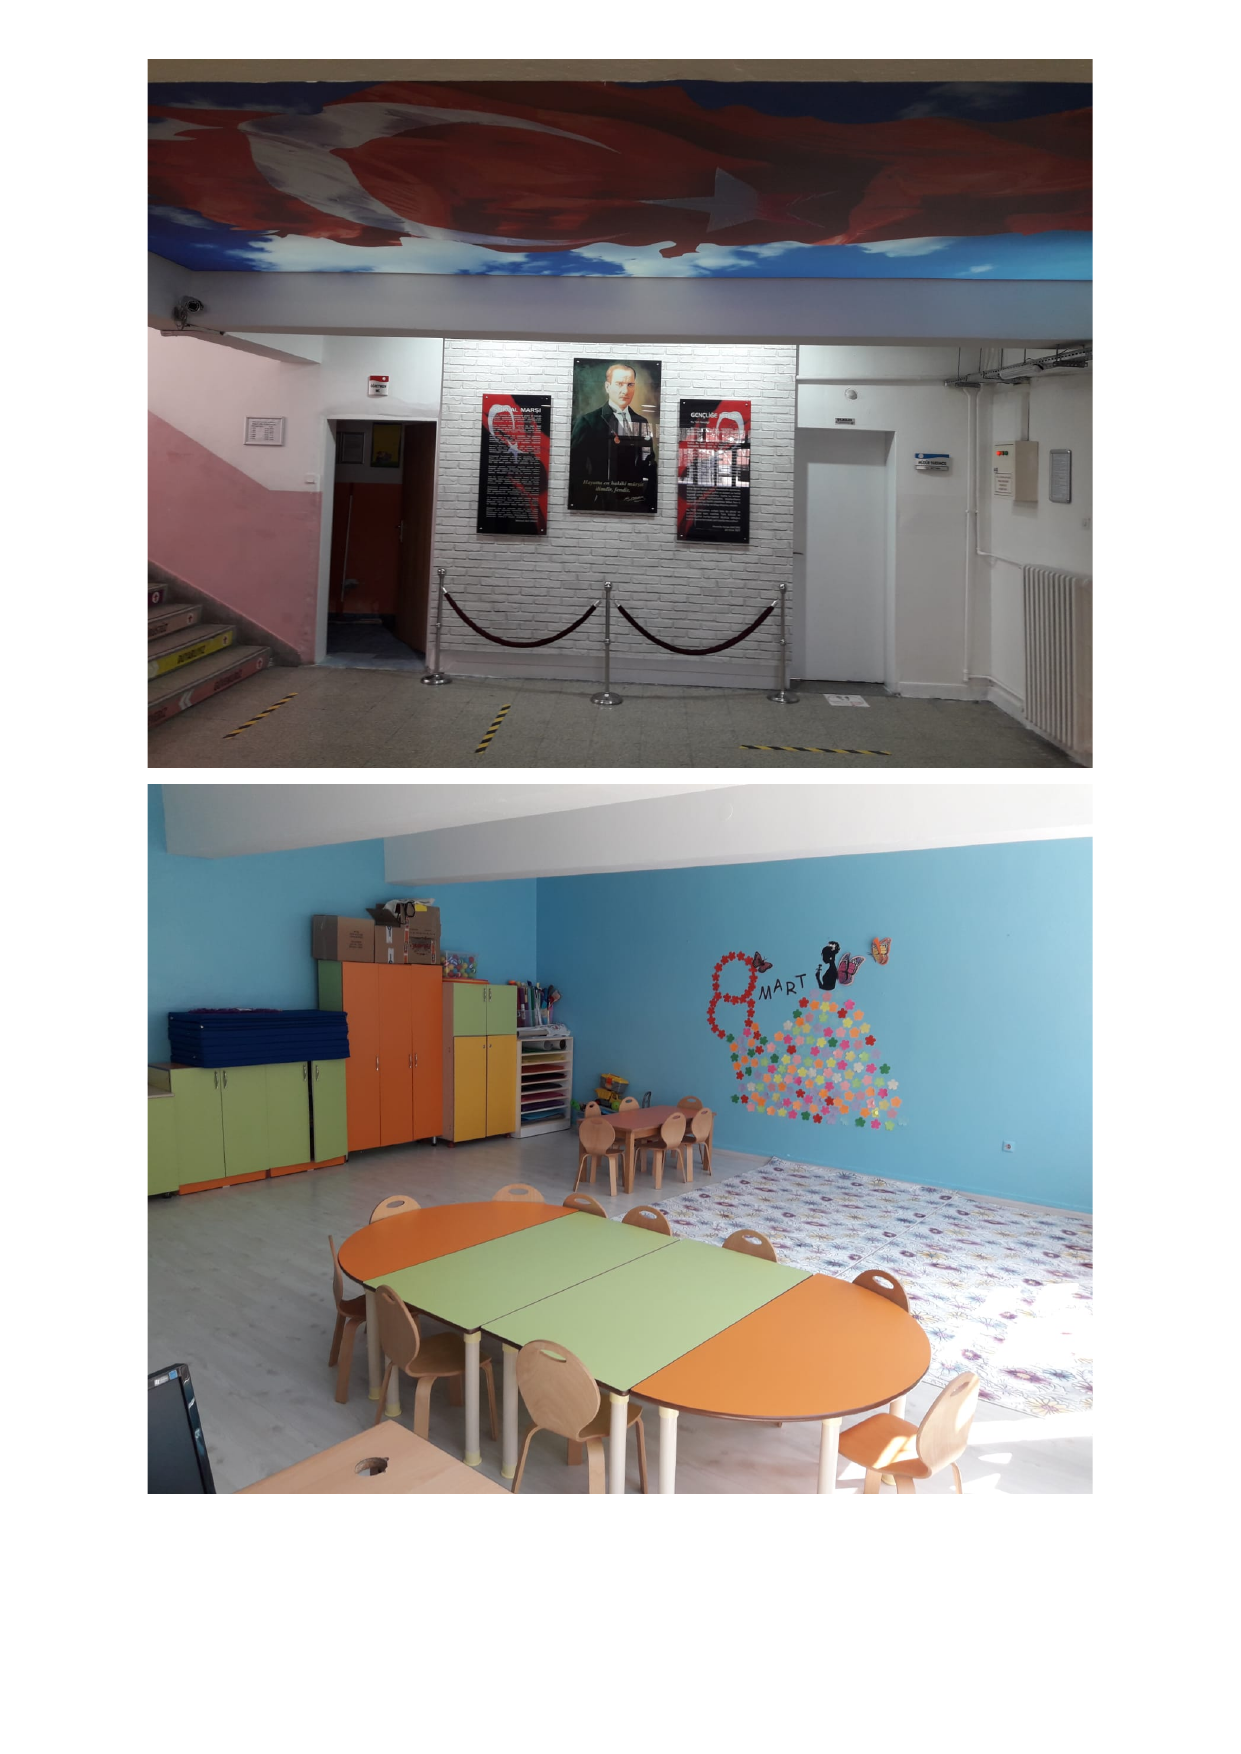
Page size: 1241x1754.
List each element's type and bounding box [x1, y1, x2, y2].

picture [147, 784, 1093, 1494]
picture [147, 59, 1093, 768]
